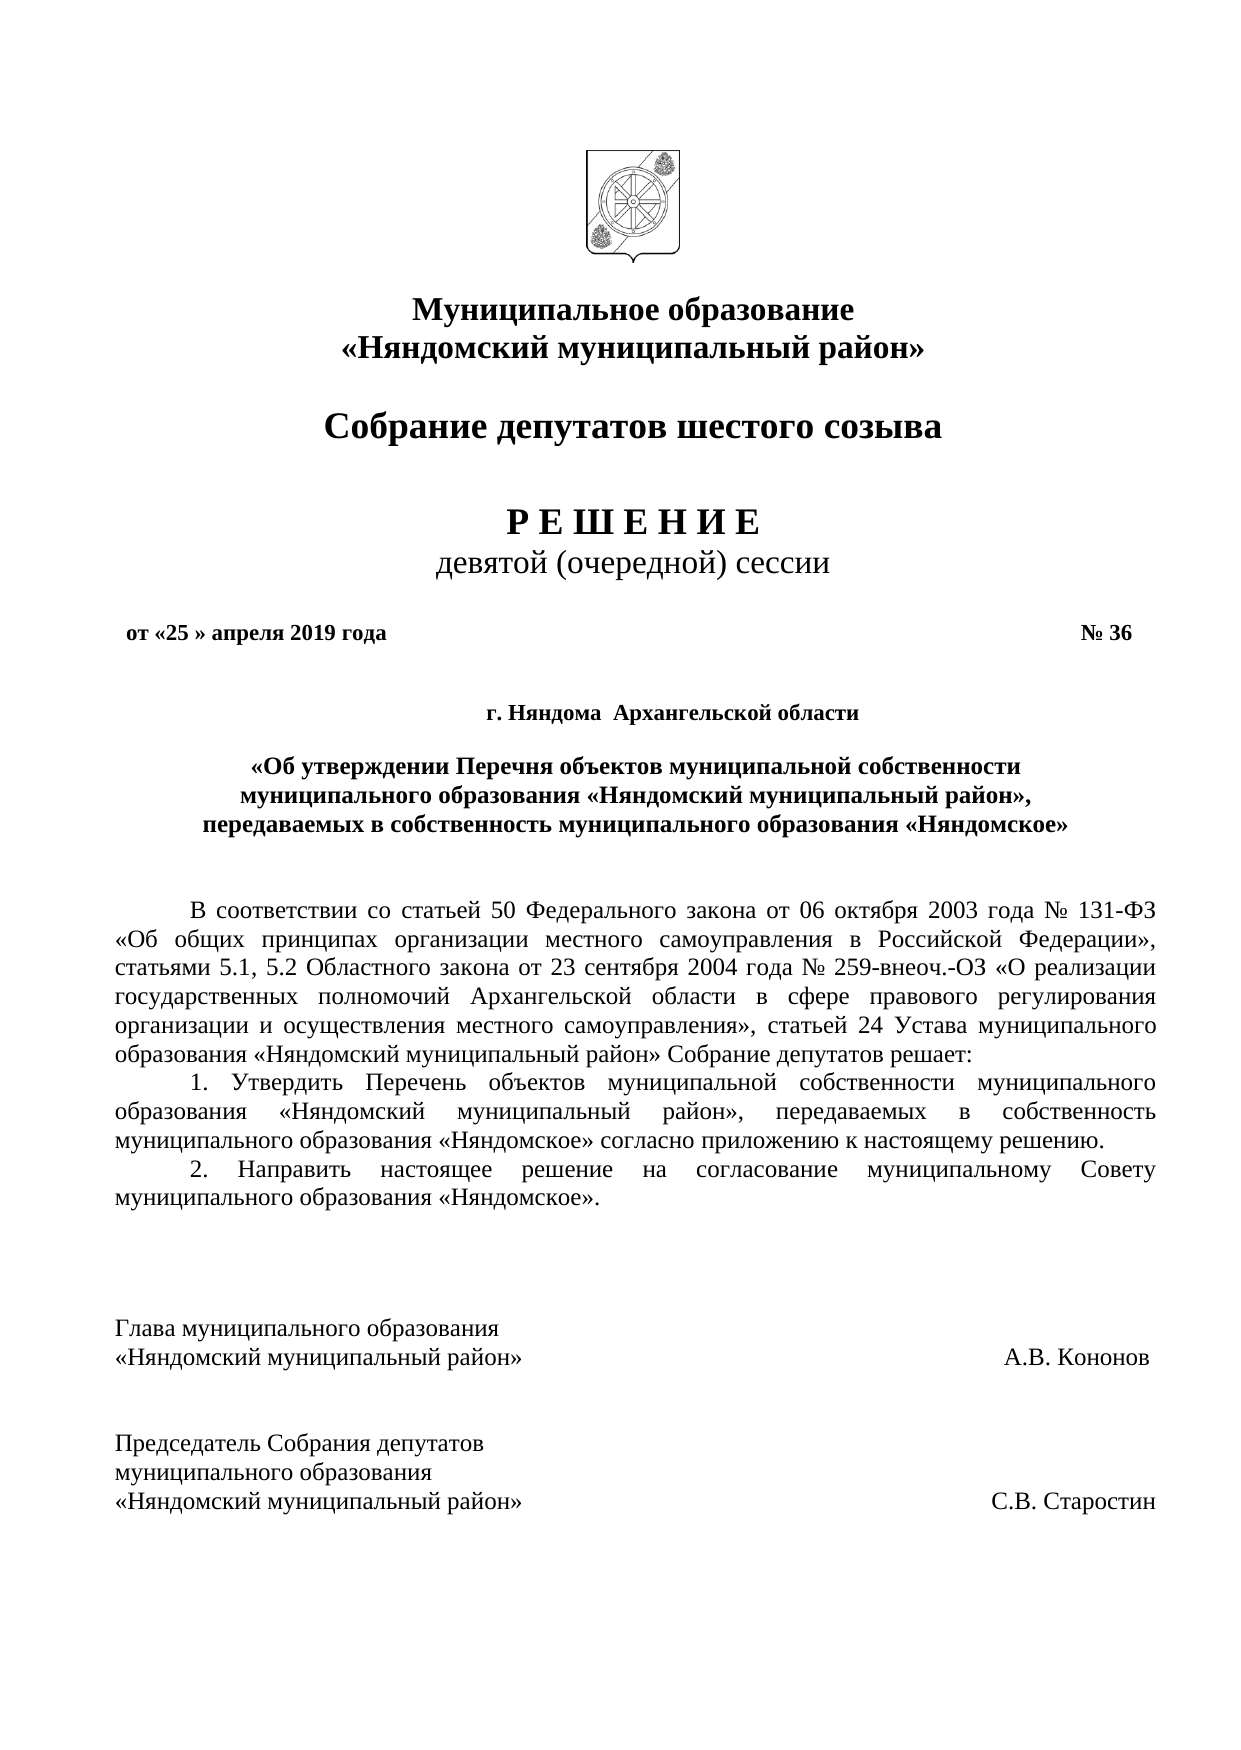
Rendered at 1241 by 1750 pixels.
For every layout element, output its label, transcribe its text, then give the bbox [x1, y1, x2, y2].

text 1. Утвердить Перечень объектов муниципальной собственности муниципального образования «Няндомский муниципальный район», передаваемых в собственность муниципального образования «Няндомское» согласно приложению к настоящему решению. [114, 1067, 1157, 1154]
table_cell Муниципальное образование «Няндомский муниципальный район» [115, 289, 1151, 404]
text Глава муниципального образования [114, 1313, 1157, 1342]
text передаваемых в собственность муниципального образования «Няндомское» [114, 809, 1157, 837]
text г. Няндома Архангельской области [114, 698, 1157, 725]
table_header [115, 150, 1151, 289]
text «Об утверждении Перечня объектов муниципальной собственности [114, 751, 1157, 780]
table_cell Р Е Ш Е Н И Е девятой (очередной) сессии [115, 500, 1151, 619]
text 2. Направить настоящее решение на согласование муниципальному Совету муниципального образования «Няндомское». [114, 1154, 1157, 1211]
table_cell № 36 [658, 620, 1151, 672]
table_cell от «25 » апреля 2019 года [115, 620, 658, 672]
text «Няндомский муниципальный район» С.В. Старостин [114, 1486, 1157, 1514]
table_cell Собрание депутатов шестого созыва [115, 404, 1151, 500]
text Председатель Собрания депутатов [114, 1428, 1157, 1457]
text муниципального образования «Няндомский муниципальный район», [114, 780, 1157, 809]
picture [586, 150, 680, 263]
text В соответствии со статьей 50 Федерального закона от 06 октября 2003 года № 131-ФЗ «Об общих принципах организации местного самоуправления в Российской Федерации», статьями 5.1, 5.2 Областного закона от 23 сентября 2004 года № 259-внеоч.-ОЗ «О реализации государственных полномочий Архангельской области в сфере правового регулирования организации и осуществления местного самоуправления», статьей 24 Устава муниципального образования «Няндомский муниципальный район» Собрание депутатов решает: [114, 895, 1157, 1067]
text муниципального образования [114, 1457, 1157, 1486]
text «Няндомский муниципальный район» А.В. Кононов [114, 1342, 1157, 1371]
